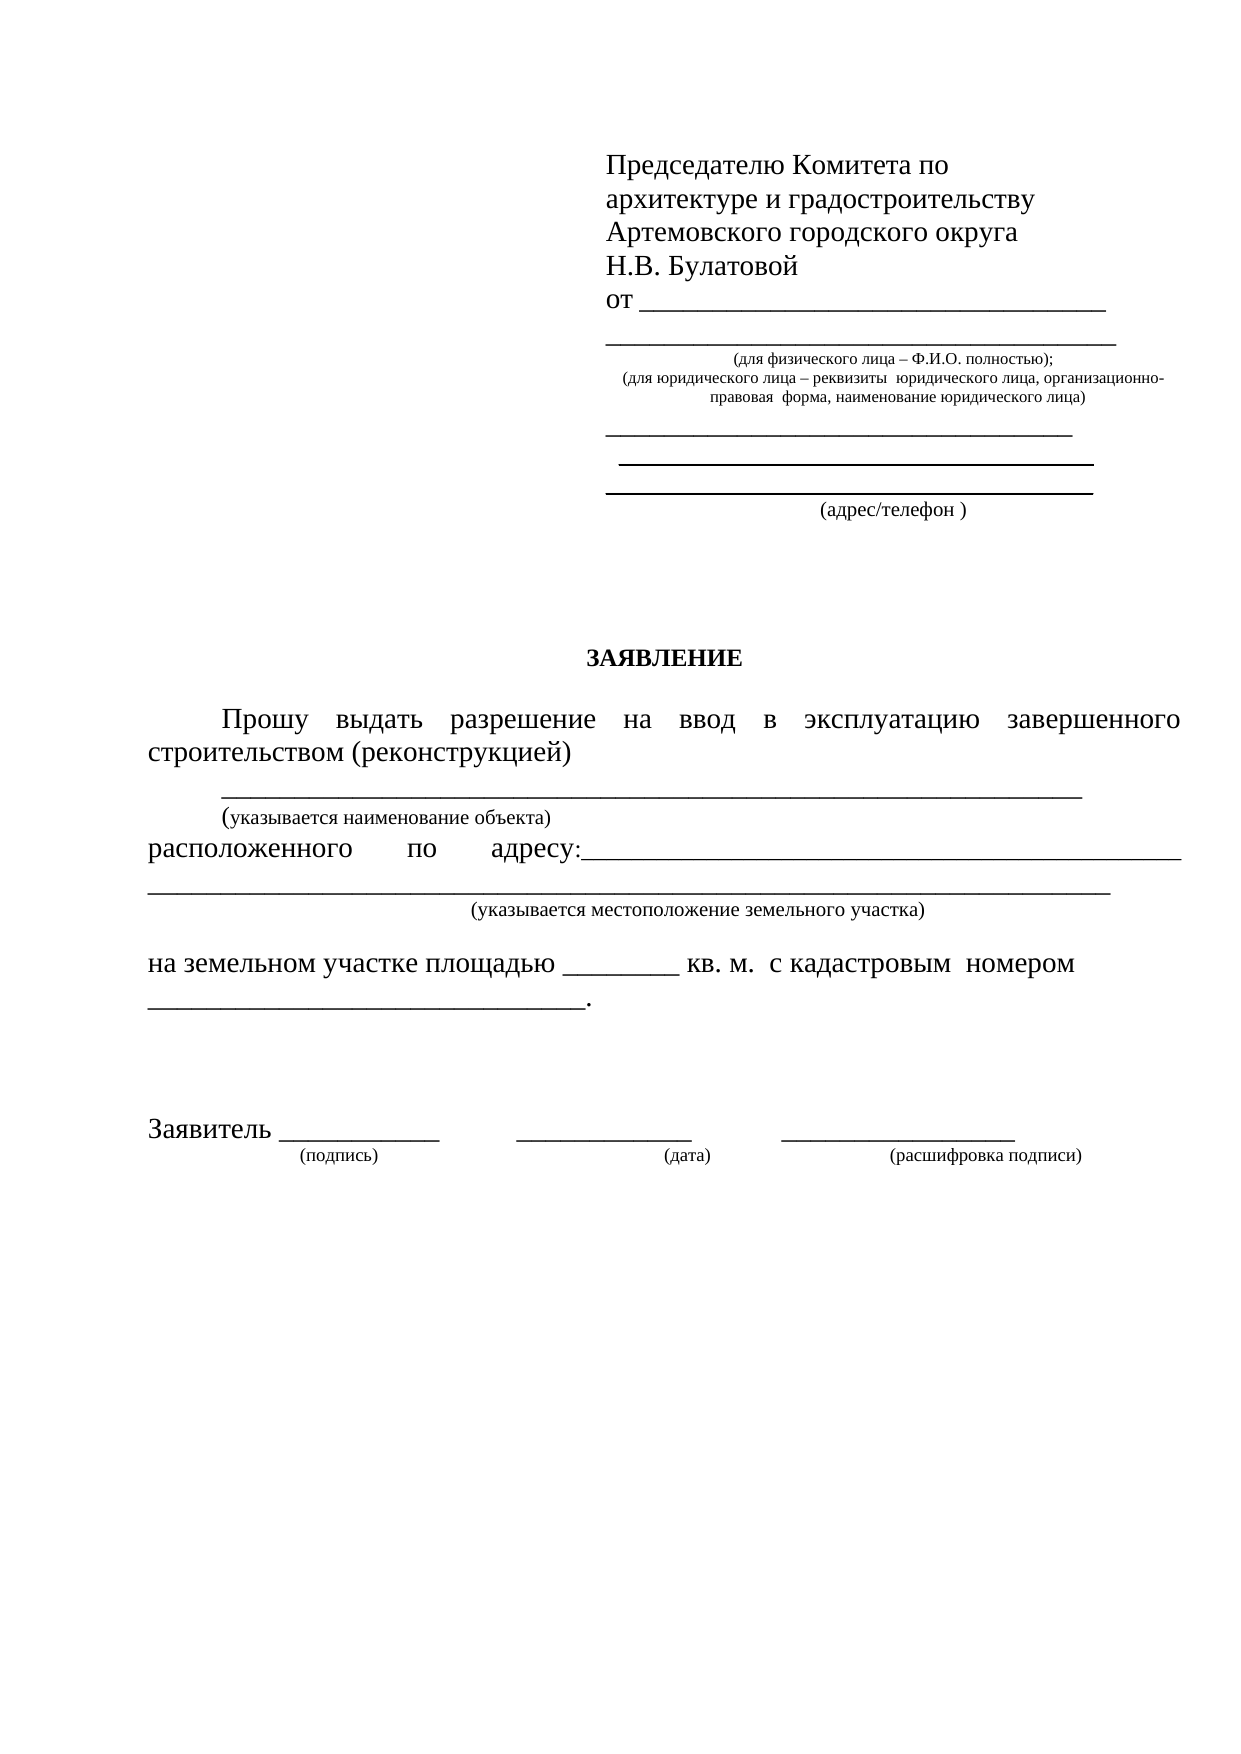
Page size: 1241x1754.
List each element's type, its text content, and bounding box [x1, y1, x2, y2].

text ЗАЯВЛЕНИЕ [148, 643, 1181, 672]
text Прошу выдать разрешение на ввод в эксплуатацию завершенного строительством (реконструкцией) [148, 701, 1181, 768]
text (подпись) (дата) (расшифровка подписи) [221, 1144, 1181, 1166]
text архитектуре и градостроительству [148, 181, 1181, 214]
text ___________________________________________________________ [148, 768, 1181, 801]
text (указывается наименование объекта) [148, 801, 1181, 830]
text ________________________________ ______________________________________ [606, 406, 1181, 468]
text Н.В. Булатовой [148, 248, 1181, 281]
text Артемовского городского округа [148, 214, 1181, 248]
text (для юридического лица – реквизиты юридического лица, организационно-правовая форма, наименование юридического лица) [606, 368, 1181, 406]
text на земельном участке площадью ________ кв. м. с кадастровым номером [148, 945, 1181, 979]
text от ________________________________ [606, 281, 1181, 315]
text ___________________________________ [606, 315, 1181, 348]
text (указывается местоположение земельного участка) [148, 897, 1181, 921]
text ______________________________. [148, 979, 1181, 1012]
text _______________________________________ [606, 468, 1181, 497]
text расположенного по адресу:________________________________________________ __________________________________________________________________ [148, 830, 1181, 897]
text Председателю Комитета по [148, 147, 1181, 181]
text Заявитель ___________ ____________ ________________ [148, 1111, 1181, 1144]
text (для физического лица – Ф.И.О. полностью); [606, 348, 1181, 368]
text (адрес/телефон ) [606, 497, 1181, 521]
